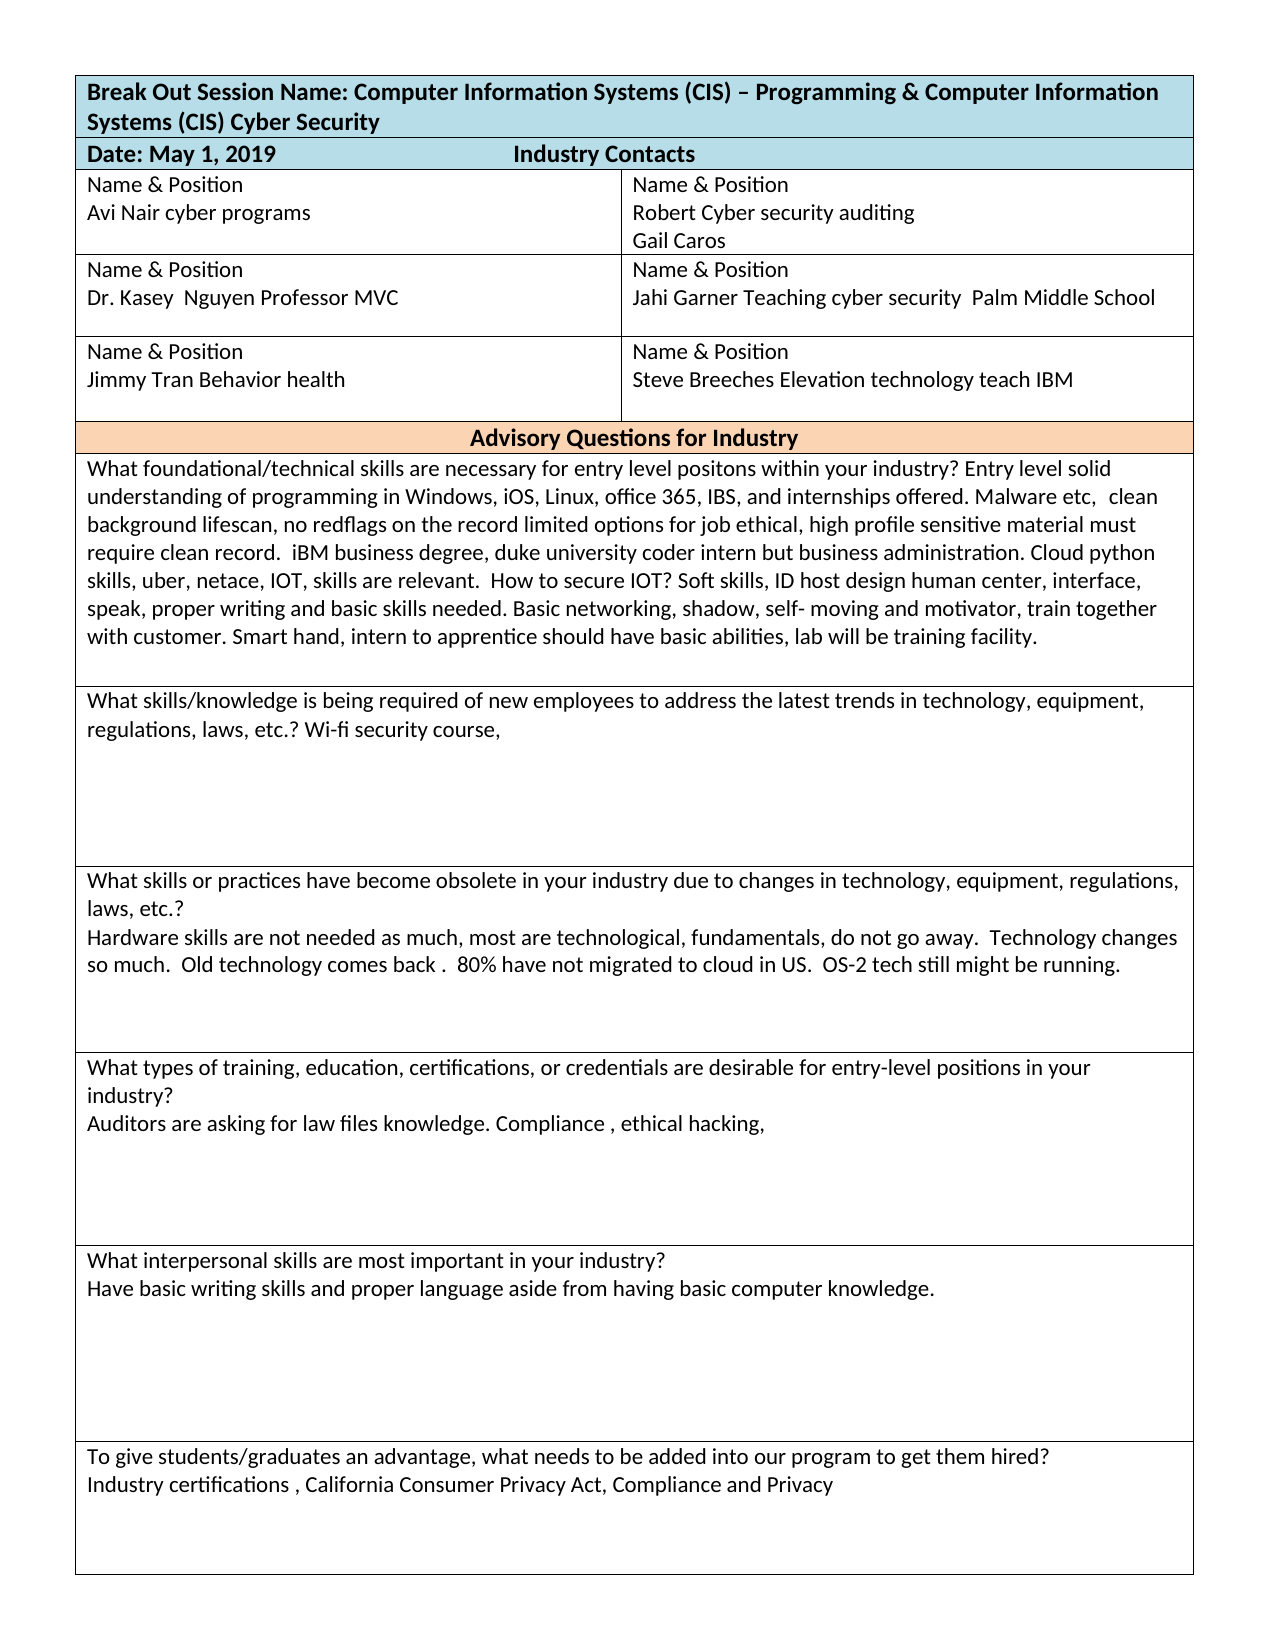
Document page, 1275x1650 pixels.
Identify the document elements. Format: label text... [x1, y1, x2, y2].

table_cell Name & Position Robert Cyber security auditing Gail Caros [622, 170, 1193, 254]
table_cell Name & Position Jimmy Tran Behavior health [76, 337, 621, 421]
table_header Break Out Session Name: Computer Information Systems (CIS) – Programming & Computer Information Systems (CIS) Cyber Security [76, 76, 1193, 137]
table_cell Advisory Questions for Industry [76, 422, 1193, 453]
table_cell What types of training, education, certifications, or credentials are desirable for entry-level positions in your industry? Auditors are asking for law files knowledge. Compliance , ethical hacking, [76, 1053, 1193, 1245]
table_cell What skills or practices have become obsolete in your industry due to changes in technology, equipment, regulations, laws, etc.? Hardware skills are not needed as much, most are technological, fundamentals, do not go away. Technology changes so much. Old technology comes back . 80% have not migrated to cloud in US. OS-2 tech still might be running. [76, 867, 1193, 1052]
table_cell Name & Position Jahi Garner Teaching cyber security Palm Middle School [622, 255, 1193, 336]
table_cell What skills/knowledge is being required of new employees to address the latest trends in technology, equipment, regulations, laws, etc.? Wi-fi security course, [76, 687, 1193, 866]
table_cell Date: May 1, 2019 Industry Contacts [76, 138, 1193, 169]
table_cell What interpersonal skills are most important in your industry? Have basic writing skills and proper language aside from having basic computer knowledge. [76, 1246, 1193, 1441]
table_cell Name & Position Steve Breeches Elevation technology teach IBM [622, 337, 1193, 421]
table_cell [76, 1442, 1193, 1574]
table_cell What foundational/technical skills are necessary for entry level positons within your industry? Entry level solid understanding of programming in Windows, iOS, Linux, office 365, IBS, and internships offered. Malware etc, clean background lifescan, no redflags on the record limited options for job ethical, high profile sensitive material must require clean record. iBM business degree, duke university coder intern but business administration. Cloud python skills, uber, netace, IOT, skills are relevant. How to secure IOT? Soft skills, ID host design human center, interface, speak, proper writing and basic skills needed. Basic networking, shadow, self- moving and motivator, train together with customer. Smart hand, intern to apprentice should have basic abilities, lab will be training facility. [76, 454, 1193, 686]
table_cell Name & Position Avi Nair cyber programs [76, 170, 621, 254]
table_cell Name & Position Dr. Kasey Nguyen Professor MVC [76, 255, 621, 336]
